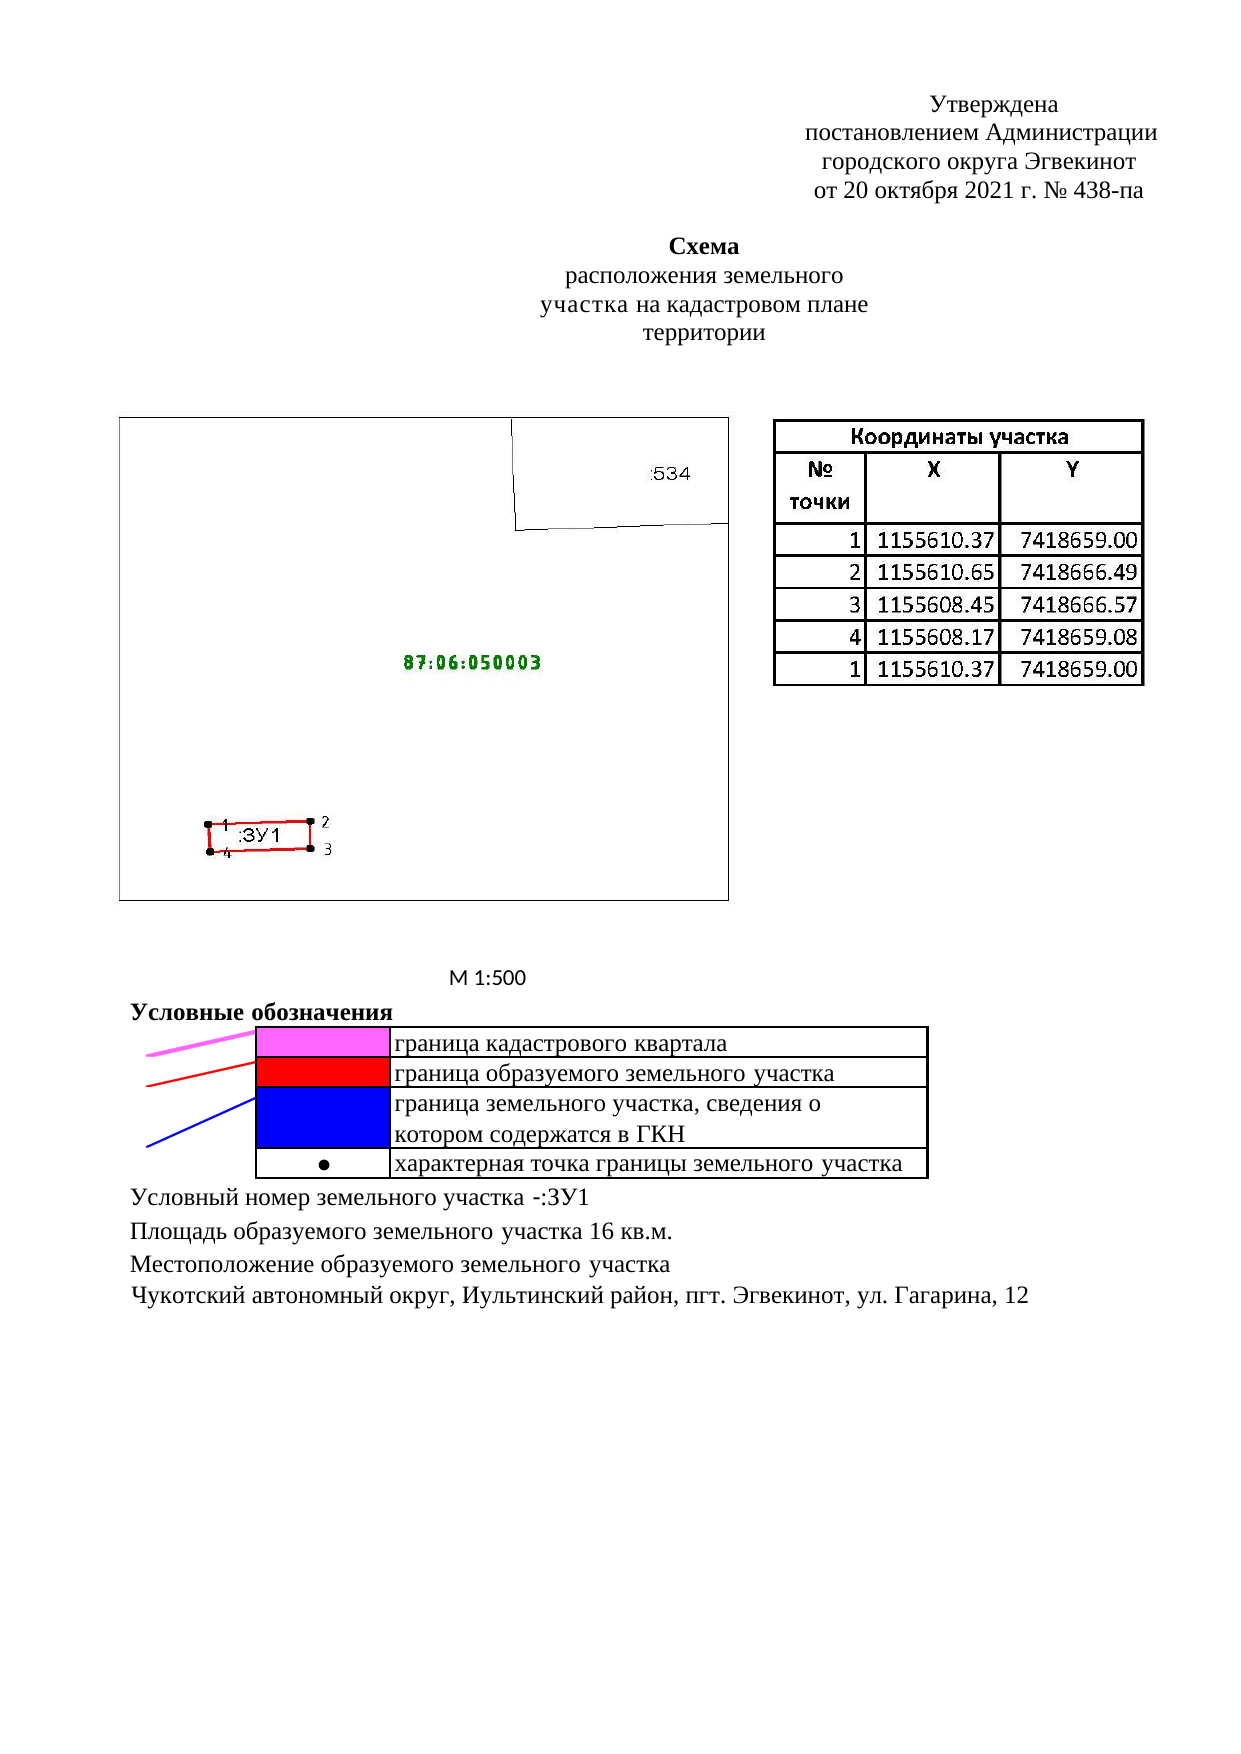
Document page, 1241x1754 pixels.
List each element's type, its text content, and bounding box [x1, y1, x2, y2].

text Условный номер земельного участка ‐:ЗУ1 [129, 1181, 761, 1211]
table_cell характерная точка границы земельного участка [391, 1149, 926, 1177]
text расположения земельного участка на кадастровом плане территории [527, 260, 882, 346]
text Утверждена [112, 89, 1157, 117]
text Местоположение образуемого земельного участка [129, 1249, 673, 1278]
table_cell ● [257, 1149, 389, 1177]
text Чукотский автономный округ, Иультинский район, пгт. Эгвекинот, ул. Гагарина, 12 [112, 1280, 1111, 1309]
text Условные обозначения [129, 997, 1157, 1026]
table_cell граница образуемого земельного участка [391, 1058, 926, 1086]
table_cell [257, 1058, 389, 1086]
text городского округа Эгвекинот [112, 146, 1157, 175]
text от 20 октября 2021 г. № 438-па [112, 175, 1157, 204]
text постановлением Администрации [112, 117, 1157, 146]
text Площадь образуемого земельного участка 16 кв.м. [129, 1216, 761, 1244]
text Схема [526, 231, 882, 260]
text М 1:500 [129, 963, 1157, 991]
table_cell граница земельного участка, сведения о котором содержатся в ГКН [391, 1088, 926, 1147]
table_header [257, 1028, 389, 1056]
table_cell [257, 1088, 389, 1147]
table_header граница кадастрового квартала [391, 1028, 926, 1056]
picture [112, 407, 1156, 924]
